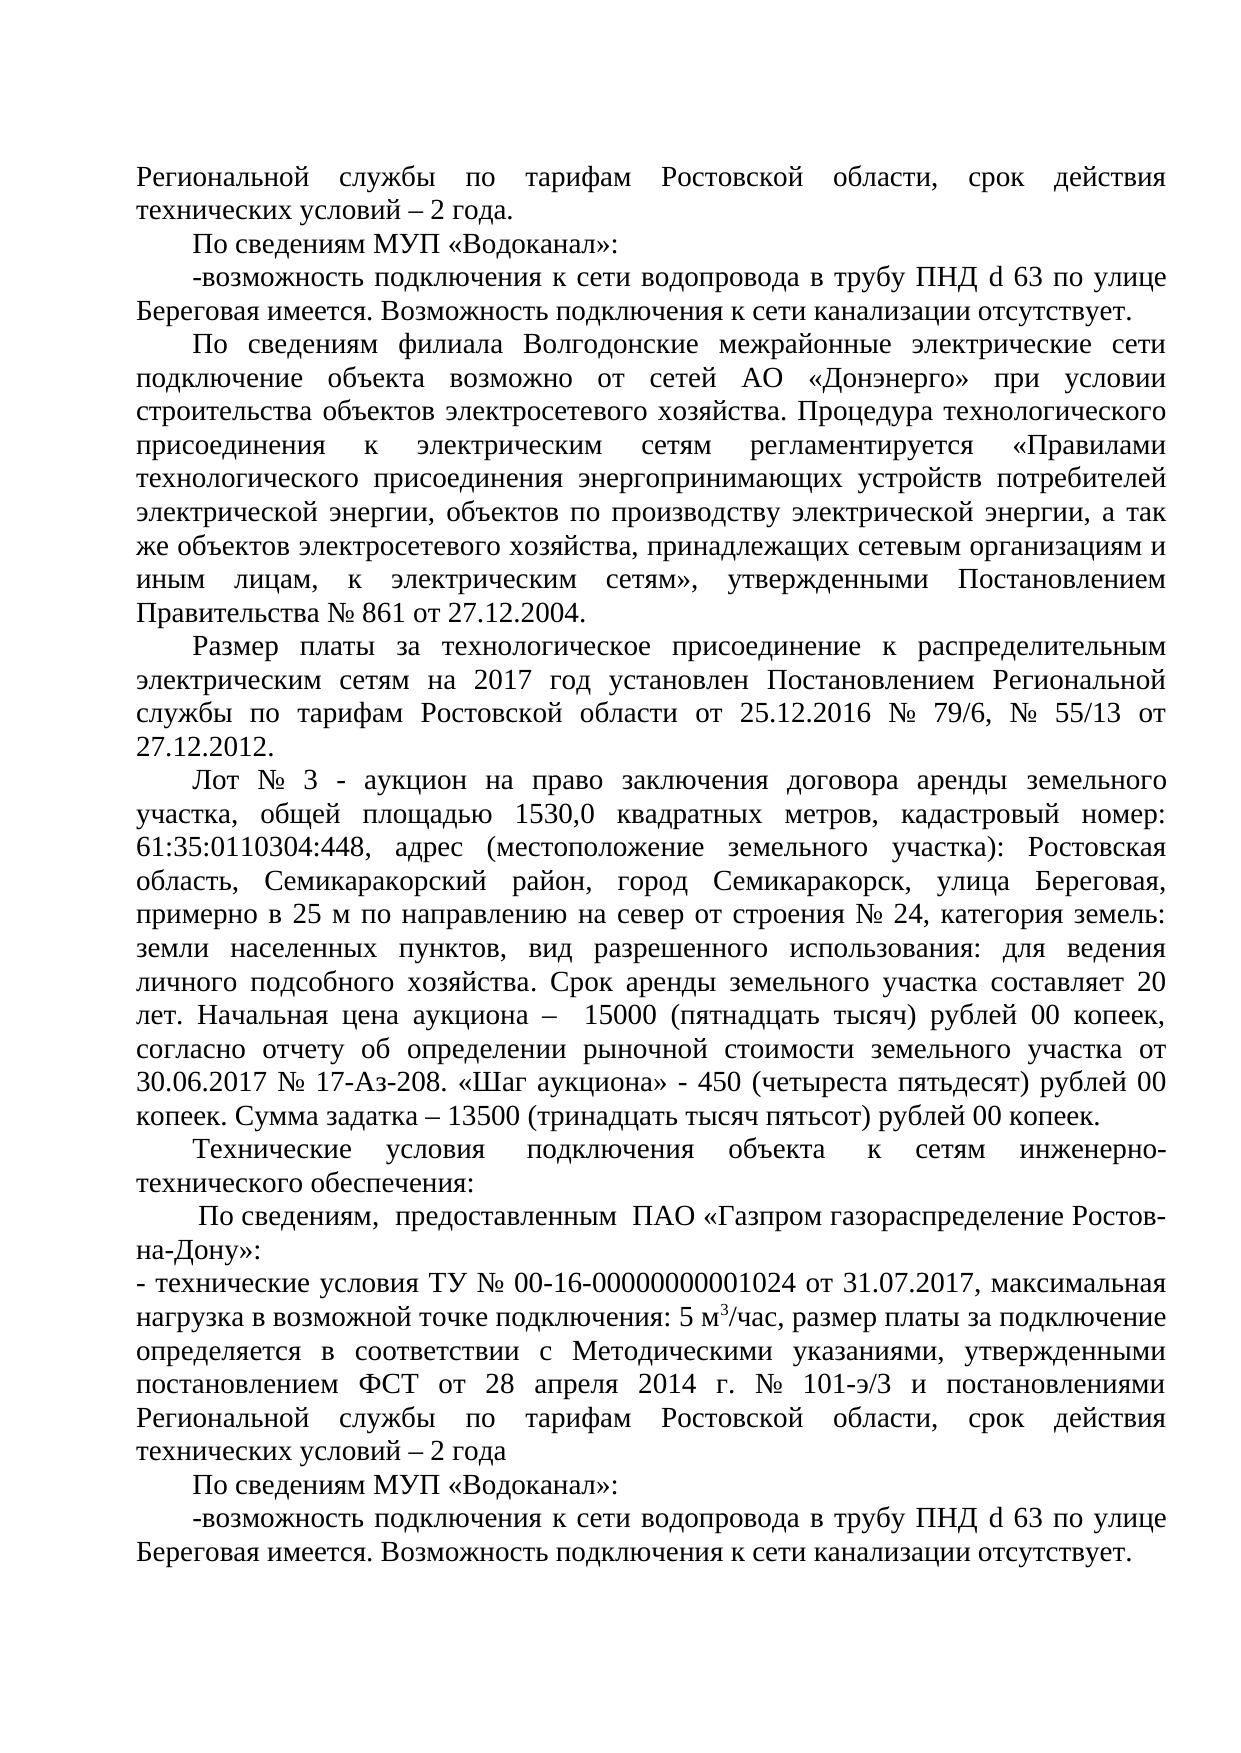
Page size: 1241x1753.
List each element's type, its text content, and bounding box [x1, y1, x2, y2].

text Лот № 3 - аукцион на право заключения договора аренды земельного участка, общей площадью 1530,0 квадратных метров, кадастровый номер: 61:35:0110304:448, адрес (местоположение земельного участка): Ростовская область, Семикаракорский район, город Семикаракорск, улица Береговая, примерно в 25 м по направлению на север от строения № 24, категория земель: земли населенных пунктов, вид разрешенного использования: для ведения личного подсобного хозяйства. Срок аренды земельного участка составляет 20 лет. Начальная цена аукциона – 15000 (пятнадцать тысяч) рублей 00 копеек, согласно отчету об определении рыночной стоимости земельного участка от 30.06.2017 № 17-Аз-208. «Шаг аукциона» - 450 (четыреста пятьдесят) рублей 00 копеек. Сумма задатка – 13500 (тринадцать тысяч пятьсот) рублей 00 копеек. [136, 762, 1167, 1131]
text По сведениям МУП «Водоканал»: [136, 226, 1167, 259]
text -возможность подключения к сети водопровода в трубу ПНД d 63 по улице Береговая имеется. Возможность подключения к сети канализации отсутствует. [136, 259, 1167, 326]
text По сведениям МУП «Водоканал»: [136, 1467, 1167, 1500]
text По сведениям филиала Волгодонские межрайонные электрические сети подключение объекта возможно от сетей АО «Донэнерго» при условии строительства объектов электросетевого хозяйства. Процедура технологического присоединения к электрическим сетям регламентируется «Правилами технологического присоединения энергопринимающих устройств потребителей электрической энергии, объектов по производству электрической энергии, а так же объектов электросетевого хозяйства, принадлежащих сетевым организациям и иным лицам, к электрическим сетям», утвержденными Постановлением Правительства № 861 от 27.12.2004. [136, 326, 1167, 628]
text По сведениям, предоставленным ПАО «Газпром газораспределение Ростов-на-Дону»: [136, 1198, 1167, 1266]
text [136, 159, 1167, 226]
text -возможность подключения к сети водопровода в трубу ПНД d 63 по улице Береговая имеется. Возможность подключения к сети канализации отсутствует. [136, 1500, 1167, 1567]
text Размер платы за технологическое присоединение к распределительным электрическим сетям на 2017 год установлен Постановлением Региональной службы по тарифам Ростовской области от 25.12.2016 № 79/6, № 55/13 от 27.12.2012. [136, 628, 1167, 762]
text Технические условия подключения объекта к сетям инженерно-технического обеспечения: [136, 1131, 1167, 1198]
text - технические условия ТУ № 00-16-00000000001024 от 31.07.2017, максимальная нагрузка в возможной точке подключения: 5 м3/час, размер платы за подключение определяется в соответствии с Методическими указаниями, утвержденными постановлением ФСТ от 28 апреля 2014 г. № 101-э/3 и постановлениями Региональной службы по тарифам Ростовской области, срок действия технических условий – 2 года [136, 1266, 1167, 1467]
